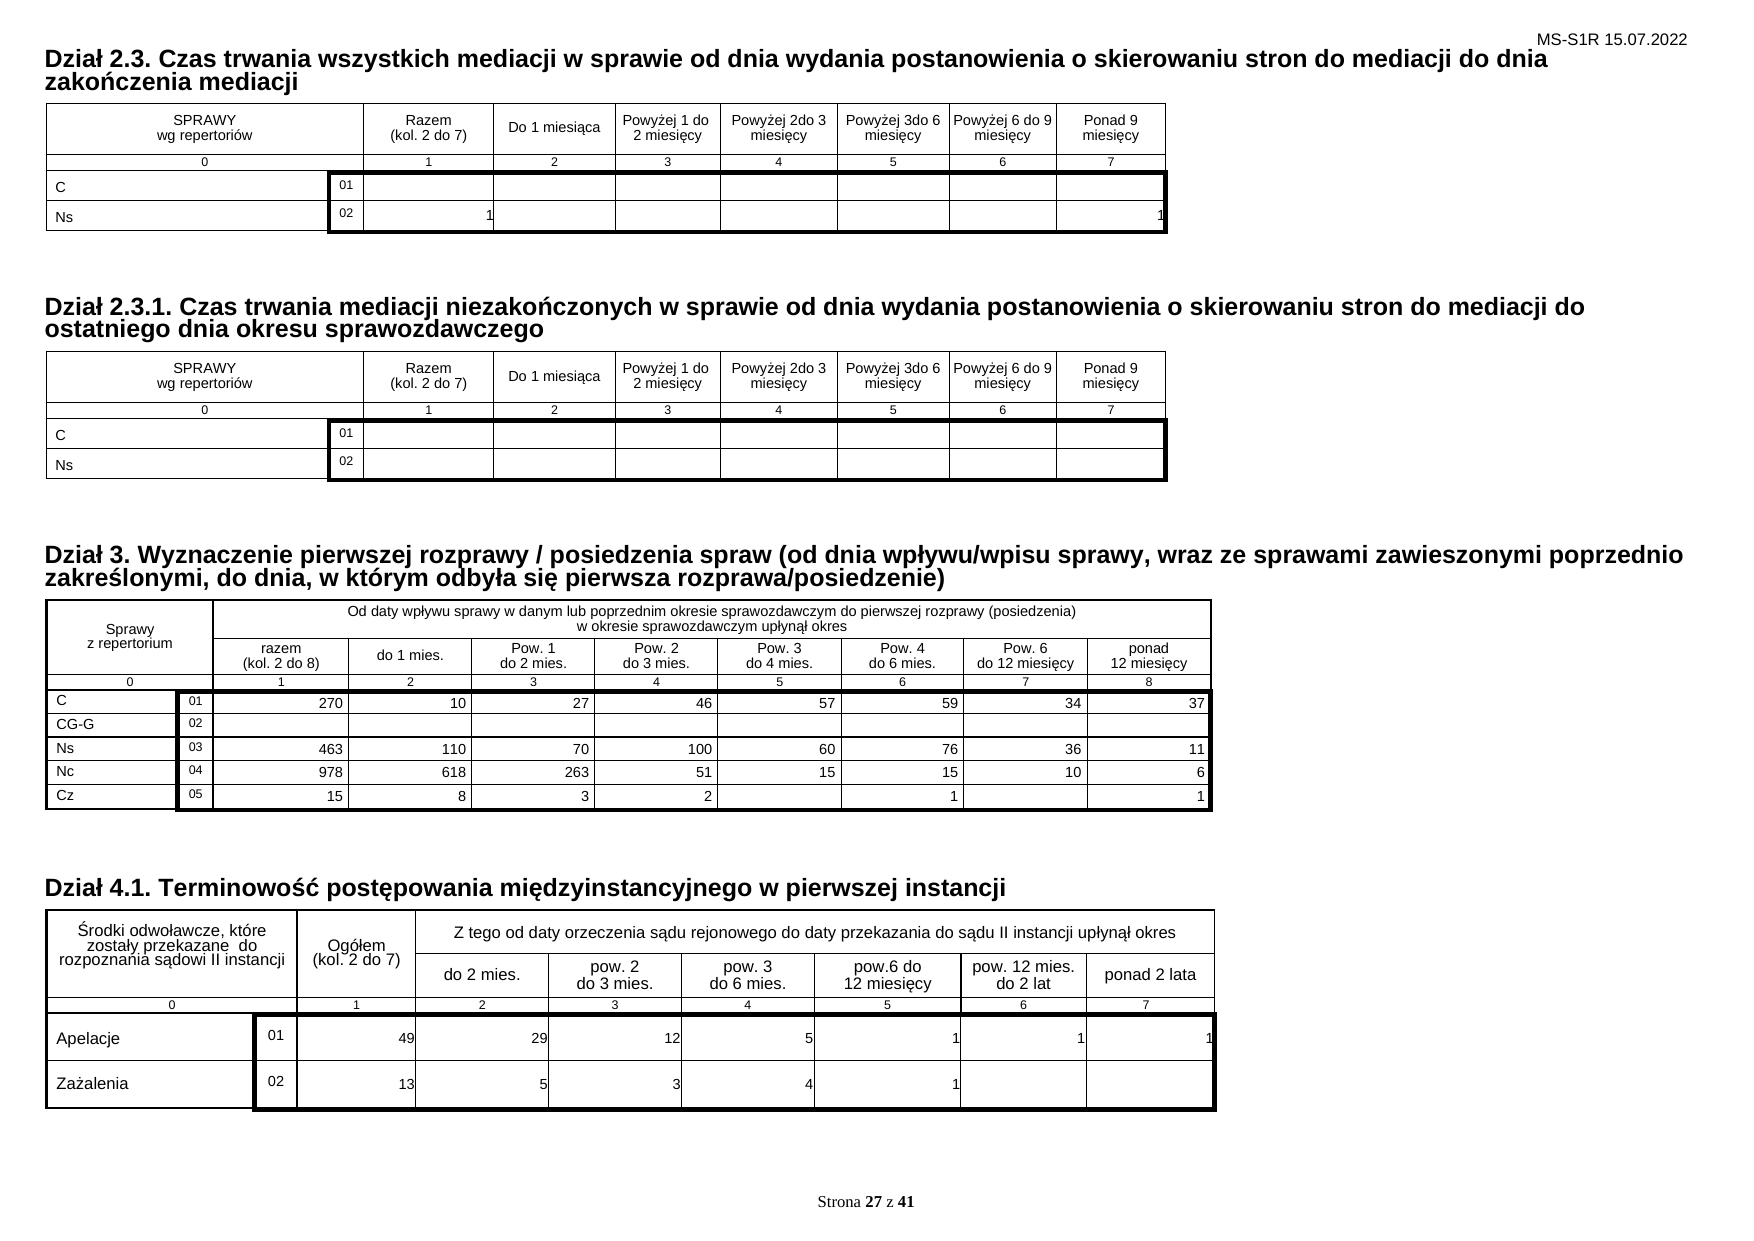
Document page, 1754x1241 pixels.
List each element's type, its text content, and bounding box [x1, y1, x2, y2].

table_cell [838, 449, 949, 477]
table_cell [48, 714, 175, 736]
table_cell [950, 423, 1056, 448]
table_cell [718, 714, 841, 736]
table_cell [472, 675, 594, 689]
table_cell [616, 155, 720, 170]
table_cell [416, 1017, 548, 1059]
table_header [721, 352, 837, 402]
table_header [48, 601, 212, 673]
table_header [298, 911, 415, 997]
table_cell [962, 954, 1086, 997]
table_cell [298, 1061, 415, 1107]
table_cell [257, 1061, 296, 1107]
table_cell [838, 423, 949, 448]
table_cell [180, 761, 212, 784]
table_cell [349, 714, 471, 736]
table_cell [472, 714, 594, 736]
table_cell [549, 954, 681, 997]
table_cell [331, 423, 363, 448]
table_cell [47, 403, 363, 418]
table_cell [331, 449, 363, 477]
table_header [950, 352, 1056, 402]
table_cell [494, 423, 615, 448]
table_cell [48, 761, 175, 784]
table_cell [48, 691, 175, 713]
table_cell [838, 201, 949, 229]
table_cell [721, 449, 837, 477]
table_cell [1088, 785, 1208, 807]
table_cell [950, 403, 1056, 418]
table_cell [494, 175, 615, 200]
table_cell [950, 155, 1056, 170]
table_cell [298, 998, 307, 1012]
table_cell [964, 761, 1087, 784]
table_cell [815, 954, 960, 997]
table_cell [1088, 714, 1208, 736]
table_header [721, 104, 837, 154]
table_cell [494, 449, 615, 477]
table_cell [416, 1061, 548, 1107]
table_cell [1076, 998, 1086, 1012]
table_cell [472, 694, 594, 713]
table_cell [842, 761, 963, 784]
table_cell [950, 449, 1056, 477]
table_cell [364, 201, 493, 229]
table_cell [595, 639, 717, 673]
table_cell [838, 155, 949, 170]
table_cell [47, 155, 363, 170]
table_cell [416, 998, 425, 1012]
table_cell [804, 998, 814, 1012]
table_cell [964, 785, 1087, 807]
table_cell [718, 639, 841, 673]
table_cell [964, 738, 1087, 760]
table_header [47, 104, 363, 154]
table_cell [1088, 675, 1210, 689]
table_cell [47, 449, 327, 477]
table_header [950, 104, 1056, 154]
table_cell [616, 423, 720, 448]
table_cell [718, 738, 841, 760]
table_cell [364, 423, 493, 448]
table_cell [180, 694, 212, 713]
text Dział 2.3. Czas trwania wszystkich mediacji w sprawie od dnia wydania postanowienia o skierowaniu stron do mediacji do dnia zakończenia mediacji [44, 49, 1687, 94]
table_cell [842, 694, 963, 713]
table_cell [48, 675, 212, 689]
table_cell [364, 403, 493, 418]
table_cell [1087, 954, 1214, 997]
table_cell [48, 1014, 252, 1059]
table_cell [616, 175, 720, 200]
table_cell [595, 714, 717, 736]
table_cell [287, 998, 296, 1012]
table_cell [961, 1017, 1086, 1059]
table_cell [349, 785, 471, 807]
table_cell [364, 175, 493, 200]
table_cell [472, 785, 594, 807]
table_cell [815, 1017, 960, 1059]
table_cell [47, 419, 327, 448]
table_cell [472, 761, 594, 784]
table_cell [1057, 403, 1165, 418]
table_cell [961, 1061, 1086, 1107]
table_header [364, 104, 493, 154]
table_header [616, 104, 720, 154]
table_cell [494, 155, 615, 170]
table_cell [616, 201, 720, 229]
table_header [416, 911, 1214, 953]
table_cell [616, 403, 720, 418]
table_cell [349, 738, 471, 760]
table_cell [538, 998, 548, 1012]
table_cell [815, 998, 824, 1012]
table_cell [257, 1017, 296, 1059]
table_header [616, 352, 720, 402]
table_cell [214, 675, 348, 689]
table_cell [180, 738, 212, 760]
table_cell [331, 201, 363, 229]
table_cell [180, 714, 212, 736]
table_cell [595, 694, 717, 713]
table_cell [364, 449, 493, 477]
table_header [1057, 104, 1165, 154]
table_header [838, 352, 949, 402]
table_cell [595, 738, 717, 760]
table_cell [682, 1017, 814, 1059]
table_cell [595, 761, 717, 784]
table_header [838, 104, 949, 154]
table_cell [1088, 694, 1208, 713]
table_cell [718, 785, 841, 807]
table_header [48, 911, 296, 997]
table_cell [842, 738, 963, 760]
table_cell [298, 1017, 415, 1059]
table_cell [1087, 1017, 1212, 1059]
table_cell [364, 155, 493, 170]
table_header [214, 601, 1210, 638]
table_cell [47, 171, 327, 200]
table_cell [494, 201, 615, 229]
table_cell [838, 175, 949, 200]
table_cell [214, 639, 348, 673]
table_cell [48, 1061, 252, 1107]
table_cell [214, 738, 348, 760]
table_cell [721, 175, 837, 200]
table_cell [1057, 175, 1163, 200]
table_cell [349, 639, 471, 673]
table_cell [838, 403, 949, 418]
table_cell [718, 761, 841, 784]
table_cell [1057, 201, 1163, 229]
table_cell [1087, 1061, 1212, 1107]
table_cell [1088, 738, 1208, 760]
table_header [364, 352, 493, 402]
text Dział 3. Wyznaczenie pierwszej rozprawy / posiedzenia spraw (od dnia wpływu/wpisu sprawy, wraz ze sprawami zawieszonymi poprzednio zakreślonymi, do dnia, w którym odbyła się pierwsza rozprawa/posiedzenie) [44, 545, 1687, 591]
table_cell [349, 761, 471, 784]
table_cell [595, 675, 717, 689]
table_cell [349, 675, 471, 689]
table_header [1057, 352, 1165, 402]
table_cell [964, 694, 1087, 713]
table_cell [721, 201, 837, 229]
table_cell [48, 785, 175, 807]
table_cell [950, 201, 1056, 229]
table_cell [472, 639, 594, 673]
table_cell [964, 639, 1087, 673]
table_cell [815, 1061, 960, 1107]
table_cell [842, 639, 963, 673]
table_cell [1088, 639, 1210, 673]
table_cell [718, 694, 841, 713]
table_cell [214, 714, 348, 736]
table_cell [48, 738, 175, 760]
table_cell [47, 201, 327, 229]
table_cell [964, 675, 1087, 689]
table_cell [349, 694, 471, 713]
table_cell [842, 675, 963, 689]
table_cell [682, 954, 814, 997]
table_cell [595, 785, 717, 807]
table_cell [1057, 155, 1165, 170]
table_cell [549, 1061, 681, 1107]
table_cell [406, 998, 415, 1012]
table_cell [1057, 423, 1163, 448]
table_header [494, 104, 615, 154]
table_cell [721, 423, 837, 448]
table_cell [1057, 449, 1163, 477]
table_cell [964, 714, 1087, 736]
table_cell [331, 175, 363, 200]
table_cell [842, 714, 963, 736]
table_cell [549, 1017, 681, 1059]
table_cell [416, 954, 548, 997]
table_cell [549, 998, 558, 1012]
text Dział 2.3.1. Czas trwania mediacji niezakończonych w sprawie od dnia wydania postanowienia o skierowaniu stron do mediacji do ostatniego dnia okresu sprawozdawczego [44, 297, 1687, 342]
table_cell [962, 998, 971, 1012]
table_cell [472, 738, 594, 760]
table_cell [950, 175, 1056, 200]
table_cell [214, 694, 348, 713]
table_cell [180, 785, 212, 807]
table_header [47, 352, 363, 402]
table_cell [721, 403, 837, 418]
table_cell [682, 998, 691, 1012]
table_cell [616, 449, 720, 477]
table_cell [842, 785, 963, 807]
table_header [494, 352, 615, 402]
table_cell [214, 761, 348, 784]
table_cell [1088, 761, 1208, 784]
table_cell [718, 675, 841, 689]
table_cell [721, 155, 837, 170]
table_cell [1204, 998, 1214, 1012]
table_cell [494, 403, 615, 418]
text Dział 4.1. Terminowość postępowania międzyinstancyjnego w pierwszej instancji [44, 878, 1687, 901]
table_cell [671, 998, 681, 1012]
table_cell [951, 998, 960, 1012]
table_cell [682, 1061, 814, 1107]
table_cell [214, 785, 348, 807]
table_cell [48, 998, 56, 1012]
